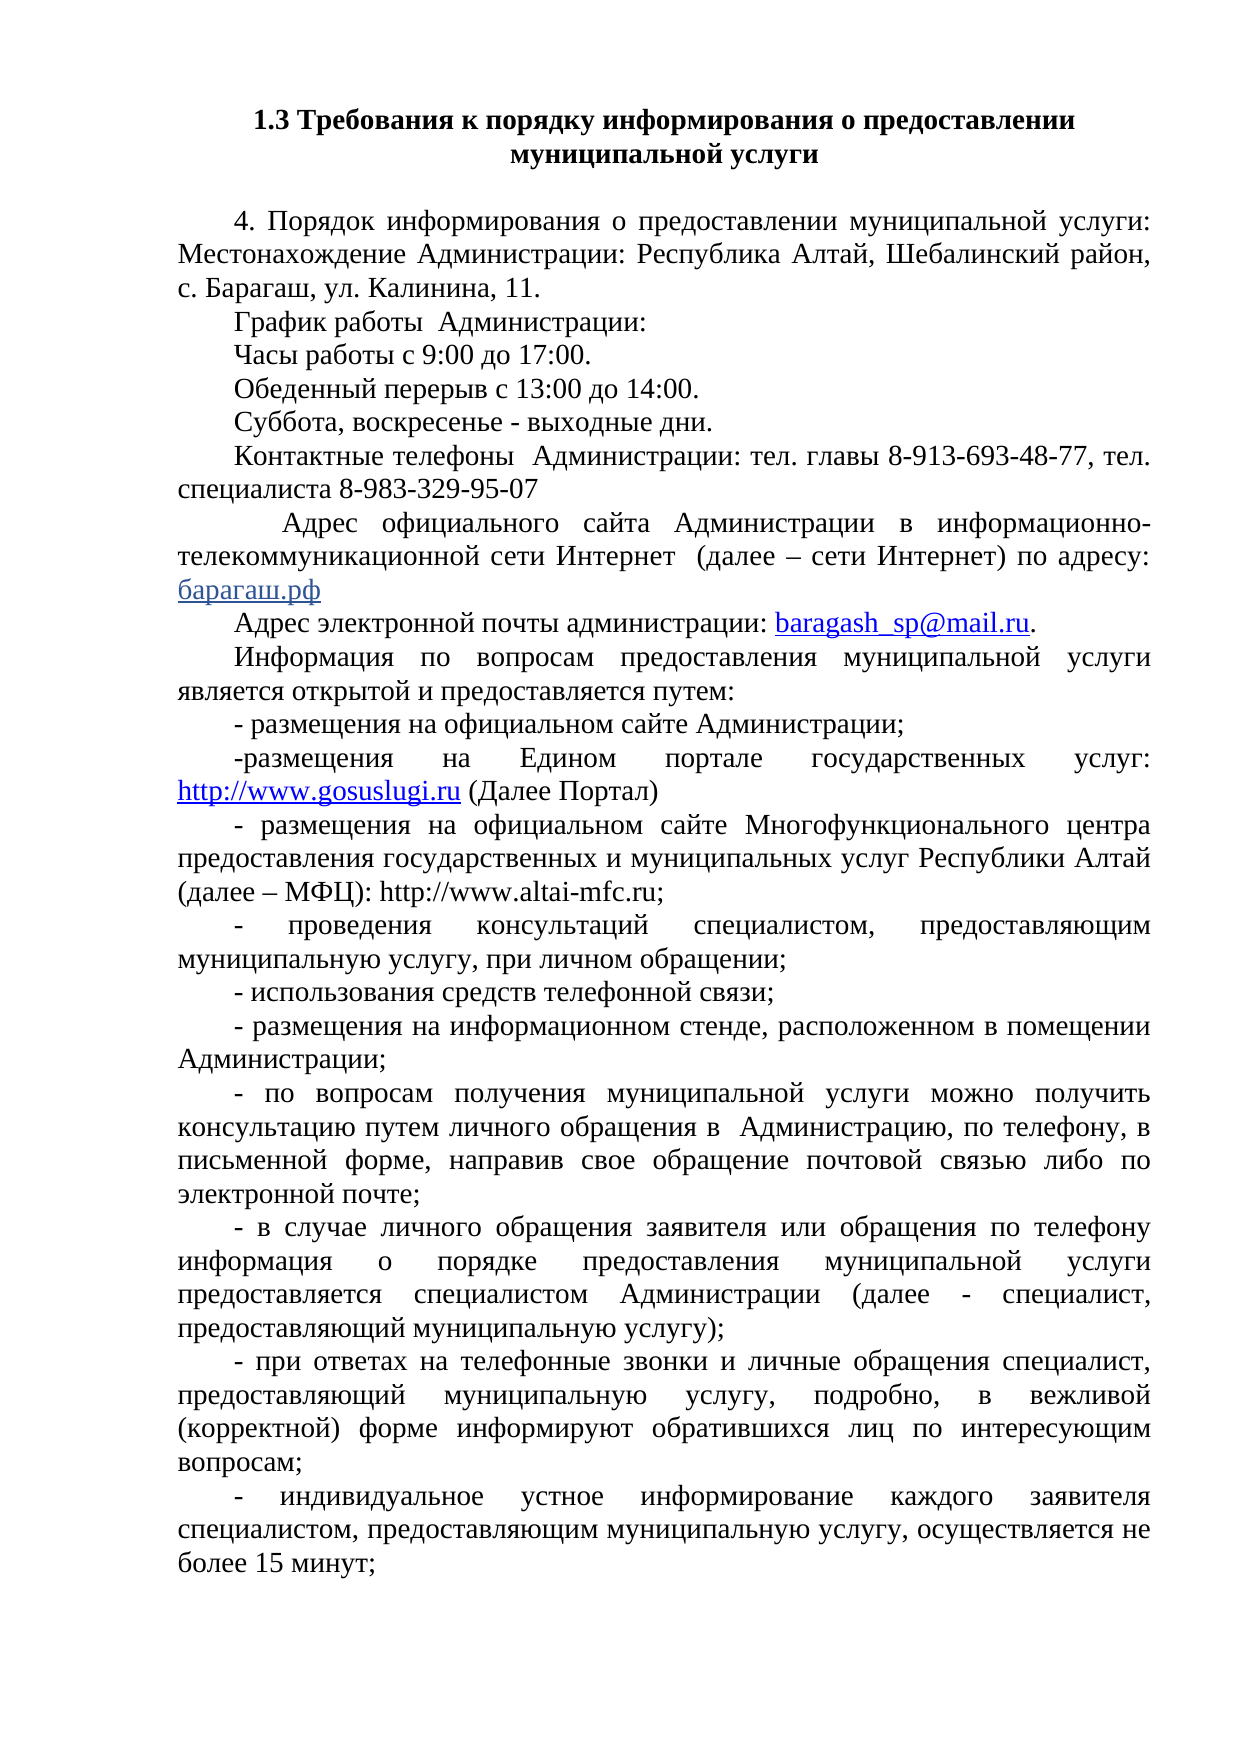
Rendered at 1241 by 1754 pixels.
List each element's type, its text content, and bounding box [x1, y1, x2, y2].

text Информация по вопросам предоставления муниципальной услуги является открытой и предоставляется путем: [177, 639, 1152, 706]
text -размещения на Едином портале государственных услуг: http://www.gosuslugi.ru (Далее Портал) [177, 740, 1152, 807]
text - размещения на официальном сайте Многофункционального центра предоставления государственных и муниципальных услуг Республики Алтай (далее – МФЦ): http://www.altai-mfc.ru; [177, 807, 1152, 907]
text - в случае личного обращения заявителя или обращения по телефону информация о порядке предоставления муниципальной услуги предоставляется специалистом Администрации (далее - специалист, предоставляющий муниципальную услугу); [177, 1209, 1152, 1343]
text Адрес электронной почты администрации: baragash_sp@mail.ru. [177, 606, 1152, 639]
text 4. Порядок информирования о предоставлении муниципальной услуги: Местонахождение Администрации: Республика Алтай, Шебалинский район, с. Барагаш, ул. Калинина, 11. [177, 203, 1152, 304]
text - по вопросам получения муниципальной услуги можно получить консультацию путем личного обращения в Администрацию, по телефону, в письменной форме, направив свое обращение почтовой связью либо по электронной почте; [177, 1075, 1152, 1209]
text Обеденный перерыв с 13:00 до 14:00. [177, 371, 1152, 404]
text - размещения на официальном сайте Администрации; [177, 706, 1152, 740]
text муниципальной услуги [177, 136, 1152, 169]
text - проведения консультаций специалистом, предоставляющим муниципальную услугу, при личном обращении; [177, 907, 1152, 974]
text 1.3 Требования к порядку информирования о предоставлении [177, 102, 1152, 136]
text - при ответах на телефонные звонки и личные обращения специалист, предоставляющий муниципальную услугу, подробно, в вежливой (корректной) форме информируют обратившихся лиц по интересующим вопросам; [177, 1343, 1152, 1478]
text - размещения на информационном стенде, расположенном в помещении Администрации; [177, 1008, 1152, 1075]
text Часы работы с 9:00 до 17:00. [177, 337, 1152, 371]
text Контактные телефоны Администрации: тел. главы 8-913-693-48-77, тел. специалиста 8-983-329-95-07 [177, 438, 1152, 505]
text Суббота, воскресенье - выходные дни. [177, 404, 1152, 438]
text - использования средств телефонной связи; [177, 974, 1152, 1008]
text - индивидуальное устное информирование каждого заявителя специалистом, предоставляющим муниципальную услугу, осуществляется не более 15 минут; [177, 1478, 1152, 1578]
text Адрес официального сайта Администрации в информационно-телекоммуникационной сети Интернет (далее – сети Интернет) по адресу: барагаш.рф [177, 505, 1152, 606]
text График работы Администрации: [177, 304, 1152, 337]
